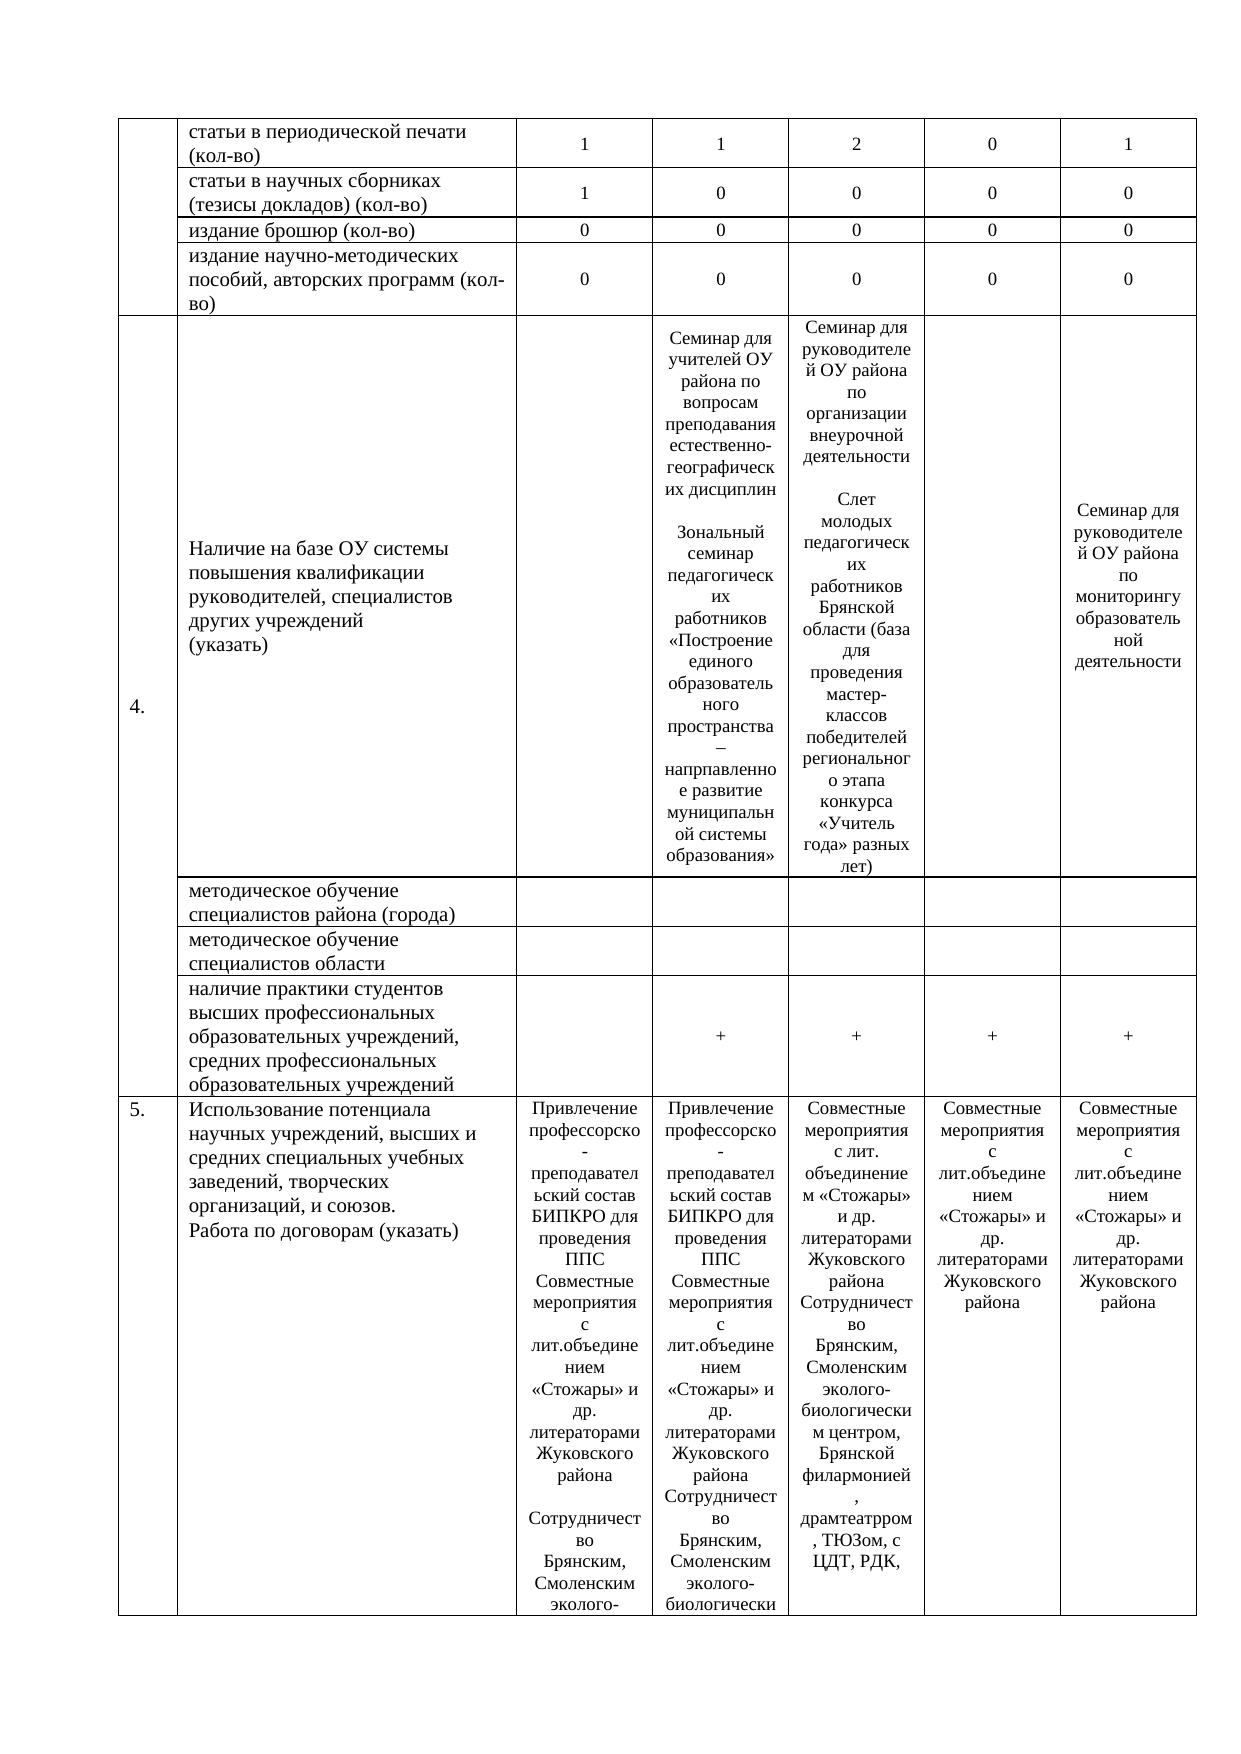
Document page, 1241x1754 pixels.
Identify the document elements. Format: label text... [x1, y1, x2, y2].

table_cell статьи в периодической печати (кол-во) [178, 119, 516, 167]
table_cell + [653, 976, 788, 1096]
table_cell [517, 316, 652, 876]
table_cell методическое обучение специалистов района (города) [178, 878, 516, 926]
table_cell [517, 1097, 652, 1615]
table_cell 5. [119, 1097, 177, 1615]
table_cell 0 [517, 218, 652, 242]
table_cell 0 [517, 243, 652, 315]
table_cell 1 [653, 119, 788, 167]
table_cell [653, 1097, 788, 1615]
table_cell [1061, 1097, 1196, 1615]
table_cell + [789, 976, 924, 1096]
table_cell статьи в научных сборниках (тезисы докладов) (кол-во) [178, 168, 516, 216]
table_cell Семинар для руководителей ОУ района по мониторингу образовательной деятельности [1061, 316, 1196, 876]
table_cell 1 [517, 119, 652, 167]
table_cell 0 [789, 168, 924, 216]
table_cell Семинар для руководителей ОУ района по организации внеурочной деятельности Слет молодых педагогических работников Брянской области (база для проведения мастер-классов победителей регионального этапа конкурса «Учитель года» разных лет) [789, 316, 924, 876]
table_cell 0 [925, 243, 1060, 315]
table_cell [925, 316, 1060, 876]
table_cell методическое обучение специалистов области [178, 927, 516, 975]
table_cell 0 [925, 119, 1060, 167]
table_cell 1 [1061, 119, 1196, 167]
table_cell Семинар для учителей ОУ района по вопросам преподавания естественно-географических дисциплин Зональный семинар педагогических работников «Построение единого образовательного пространства – напрпавленное развитие муниципальной системы образования» [653, 316, 788, 876]
table_cell наличие практики студентов высших профессиональных образовательных учреждений, средних профессиональных образовательных учреждений [178, 976, 516, 1096]
table_cell 0 [789, 243, 924, 315]
table_cell 0 [789, 218, 924, 242]
table_cell издание научно-методических пособий, авторских программ (кол-во) [178, 243, 516, 315]
table_cell [925, 927, 1060, 975]
table_cell [1061, 927, 1196, 975]
table_cell [517, 976, 652, 1096]
table_cell [789, 927, 924, 975]
table_cell [925, 878, 1060, 926]
table_cell 0 [1061, 168, 1196, 216]
table_cell 0 [925, 218, 1060, 242]
table_cell 1 [517, 168, 652, 216]
table_cell [789, 878, 924, 926]
table_cell 0 [653, 168, 788, 216]
table_cell Наличие на базе ОУ системы повышения квалификации руководителей, специалистов других учреждений (указать) [178, 316, 516, 876]
table_cell 2 [789, 119, 924, 167]
table_cell [1061, 878, 1196, 926]
table_cell 4. [119, 316, 177, 1096]
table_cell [178, 1097, 516, 1615]
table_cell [789, 1097, 924, 1615]
table_cell 0 [1061, 218, 1196, 242]
table_cell 0 [653, 218, 788, 242]
table_cell 0 [925, 168, 1060, 216]
table_cell + [1061, 976, 1196, 1096]
table_cell 0 [1061, 243, 1196, 315]
table_cell [653, 927, 788, 975]
table_cell 3. [119, 119, 177, 315]
table_cell [517, 927, 652, 975]
table_cell + [925, 976, 1060, 1096]
table_cell [653, 878, 788, 926]
table_cell [517, 878, 652, 926]
table_cell издание брошюр (кол-во) [178, 218, 516, 242]
table_cell 0 [653, 243, 788, 315]
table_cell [925, 1097, 1060, 1615]
